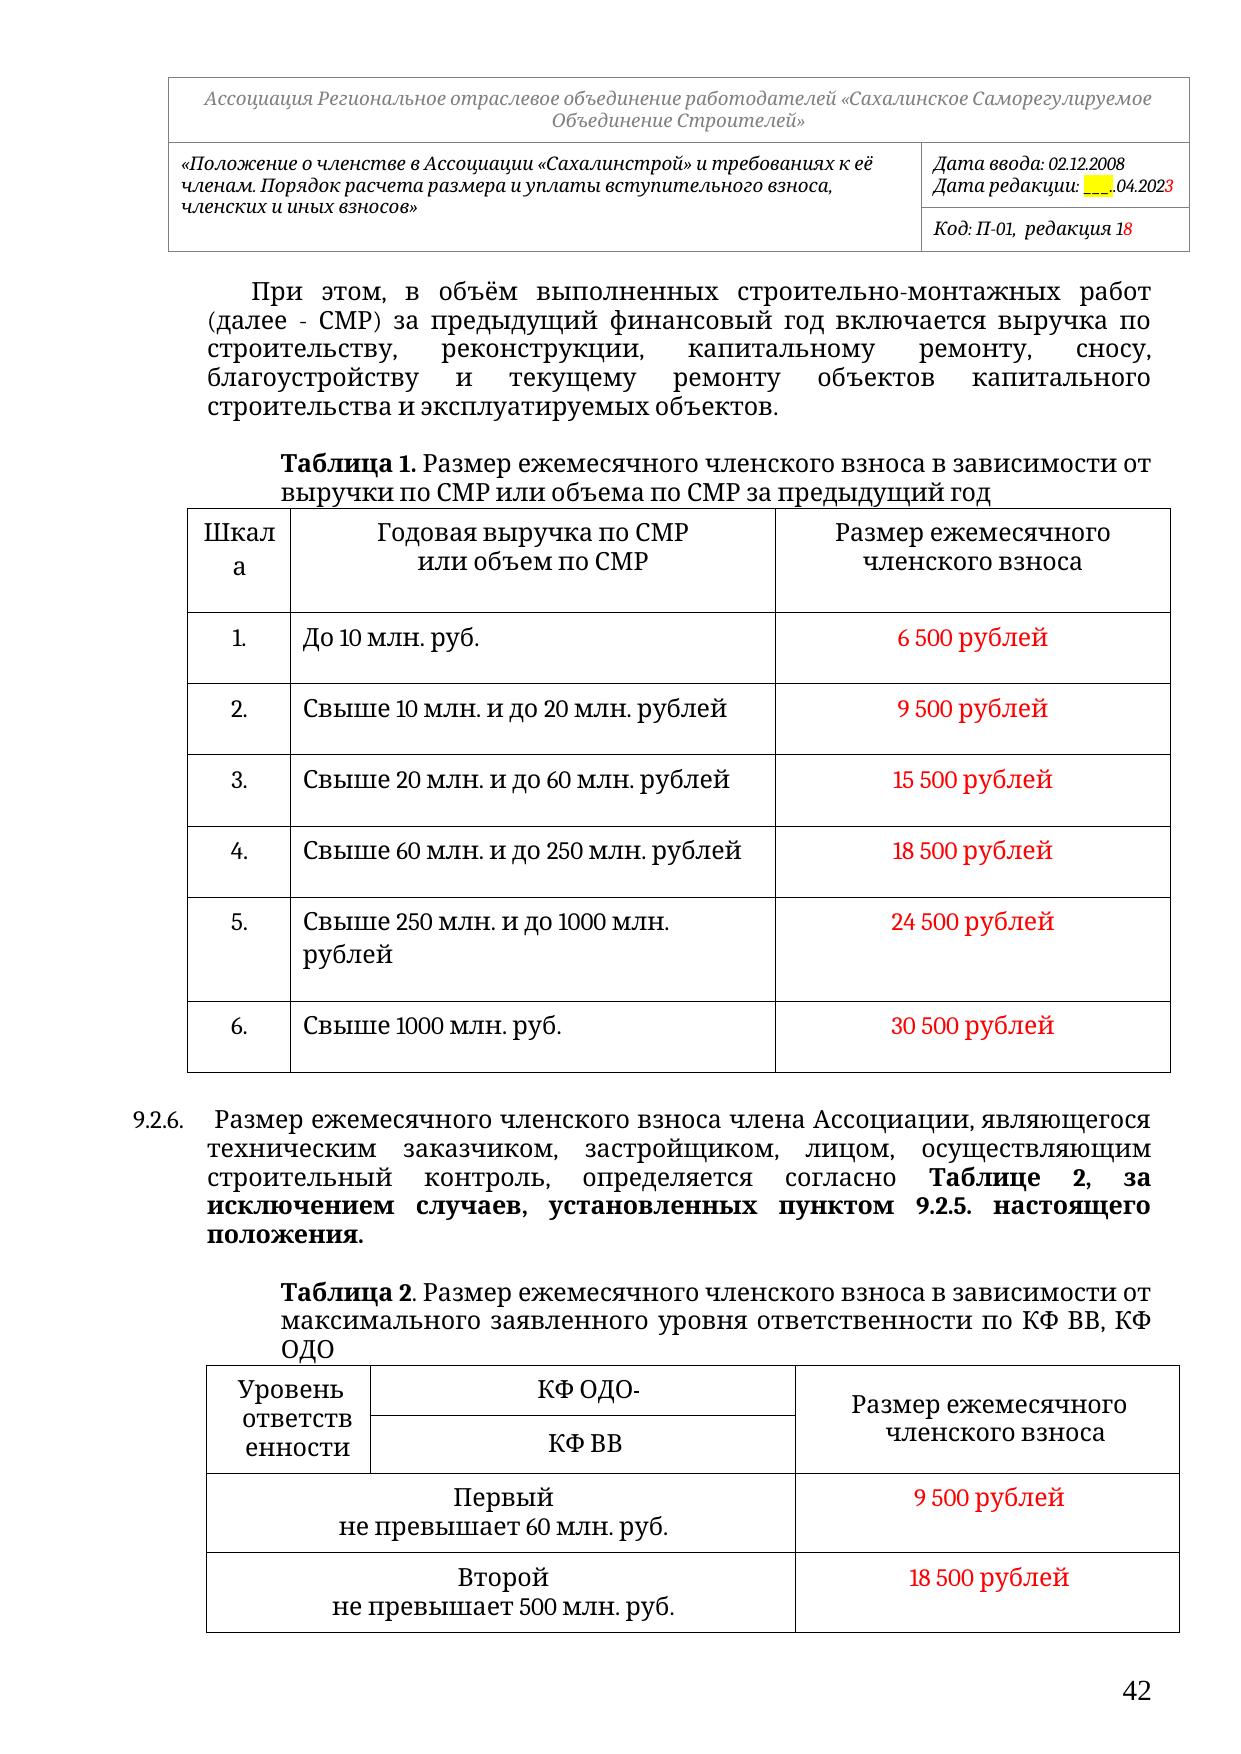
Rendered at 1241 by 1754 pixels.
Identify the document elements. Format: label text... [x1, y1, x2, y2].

table_header Размер ежемесячного членского взноса [796, 1366, 1179, 1473]
table_cell Второй не превышает 500 млн. руб. [207, 1553, 795, 1632]
table_cell КФ ВВ [371, 1416, 795, 1473]
table_cell 6. [188, 1002, 290, 1072]
table_header Шкала [188, 509, 290, 612]
table_cell Свыше 1000 млн. руб. [291, 1002, 775, 1072]
table_cell Первый не превышает 60 млн. руб. [207, 1474, 795, 1552]
table_cell 2. [188, 684, 290, 754]
table_cell Свыше 20 млн. и до 60 млн. рублей [291, 755, 775, 826]
table_cell 9 500 рублей [776, 684, 1170, 754]
table_header КФ ОДО [371, 1366, 795, 1415]
table_header Годовая выручка по СМР или объем по СМР [291, 509, 775, 612]
table_cell Свыше 60 млн. и до 250 млн. рублей [291, 827, 775, 897]
table_cell 3. [188, 755, 290, 826]
table_cell 6 500 рублей [776, 613, 1170, 683]
text Таблица 1. Размер ежемесячного членского взноса в зависимости от выручки по СМР или объема по СМР за предыдущий год [281, 450, 1152, 508]
table_cell 24 500 рублей [776, 898, 1170, 1001]
table_cell 1. [188, 613, 290, 683]
table_header Размер ежемесячного членского взноса [776, 509, 1170, 612]
table_cell рублей [796, 1553, 1179, 1632]
table_cell 4. [188, 827, 290, 897]
table_header Уровень ответственности [207, 1366, 370, 1473]
table_cell 9 500 рублей [796, 1474, 1179, 1552]
table_cell До 10 млн. руб. [291, 613, 775, 683]
table_cell Свыше 10 млн. и до 20 млн. рублей [291, 684, 775, 754]
table_cell 18 500 рублей [776, 827, 1170, 897]
list Размер ежемесячного членского взноса члена Ассоциации, являющегося техническим заказчиком, застройщиком, лицом, осуществляющим строительный контроль, определяется согласно Таблице 2, за исключением случаев, установленных пунктом 9.2.5. настоящего положения. [133, 1106, 1152, 1250]
table_cell 5. [188, 898, 290, 1001]
table_cell 15 500 рублей [776, 755, 1170, 826]
table_cell Свыше 250 млн. и до 1000 млн. рублей [291, 898, 775, 1001]
text При этом, в объём выполненных строительно-монтажных работ (далее - СМР) за предыдущий финансовый год включается выручка по строительству, реконструкции, капитальному ремонту, сносу, благоустройству и текущему ремонту объектов капитального строительства и эксплуатируемых объектов. [207, 278, 1152, 422]
table_cell 30 500 рублей [776, 1002, 1170, 1072]
text Таблица 2. Размер ежемесячного членского взноса в зависимости от заявленного уровня ответственности по КФ ВВ, КФ ОДО [281, 1278, 1152, 1365]
